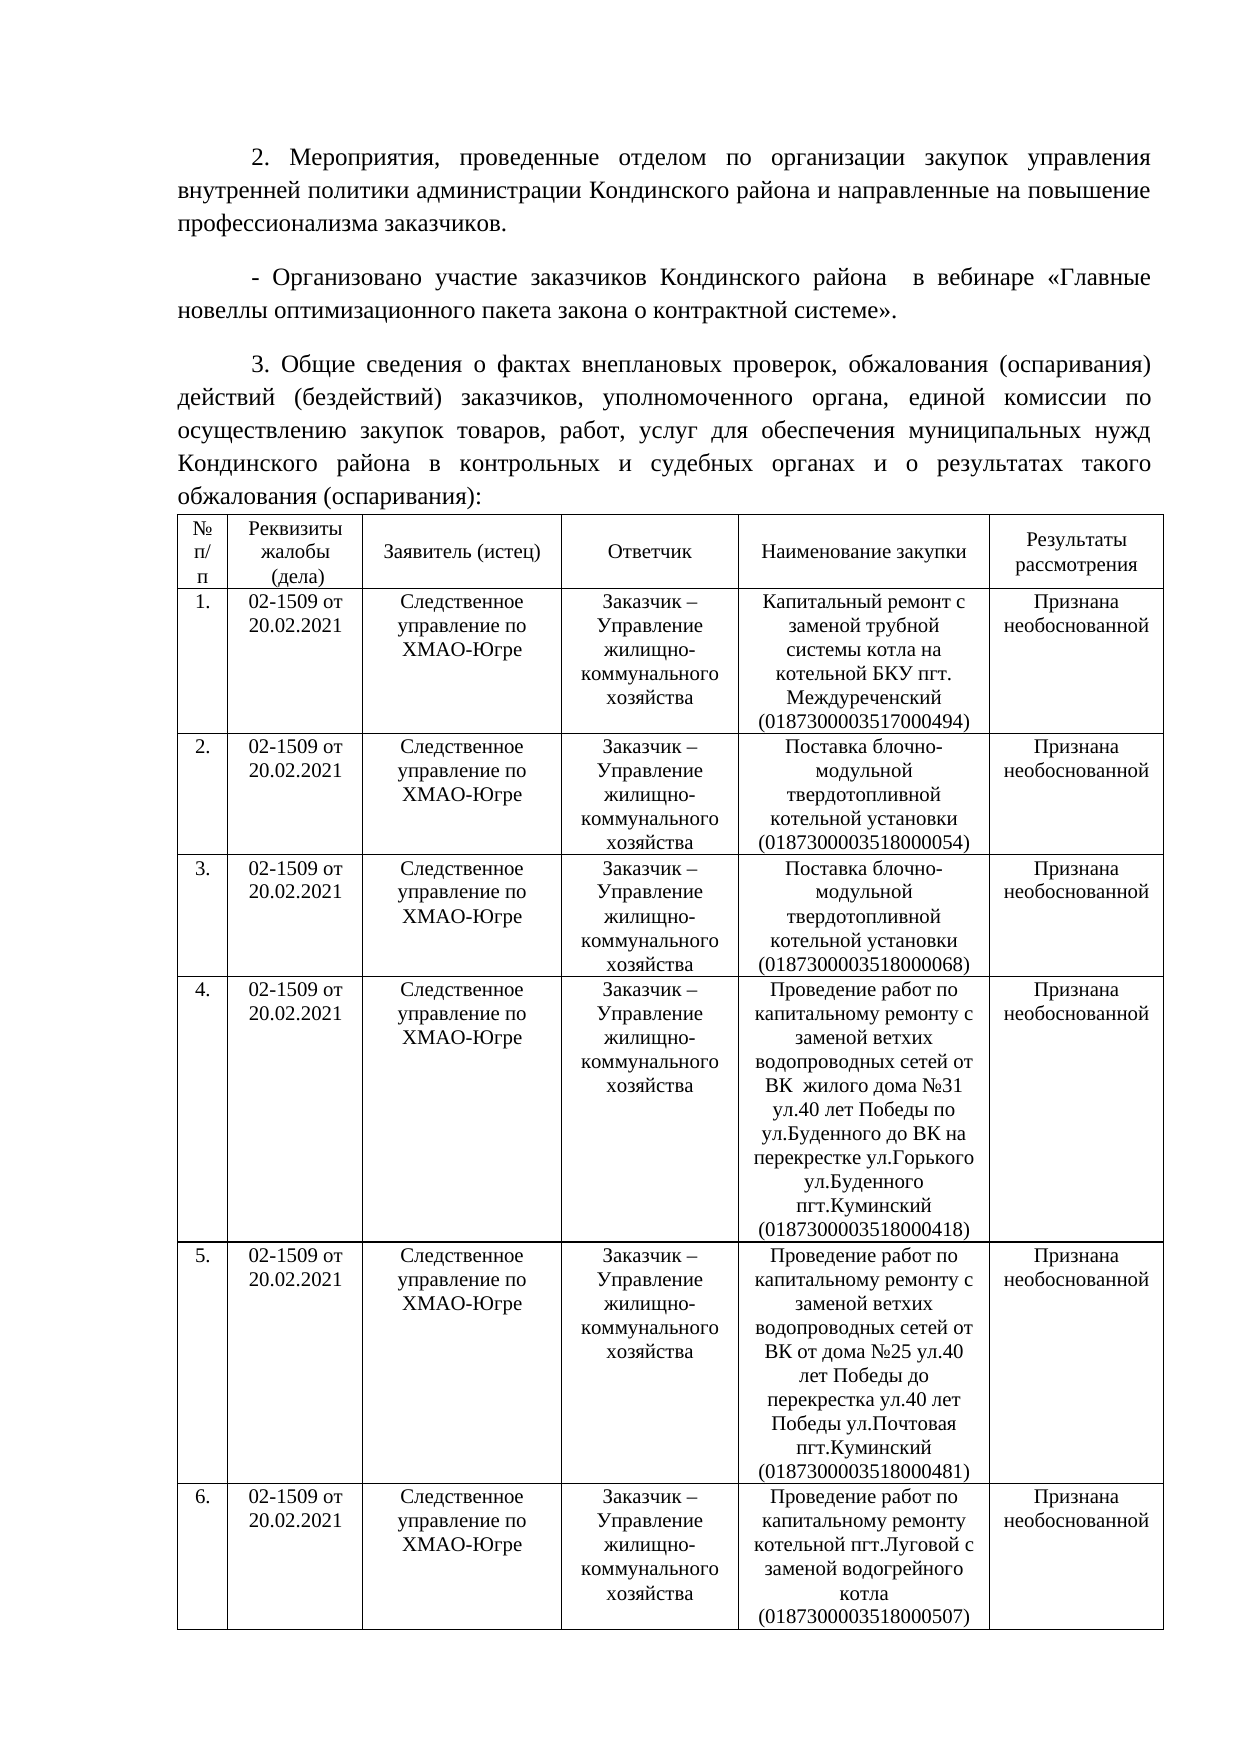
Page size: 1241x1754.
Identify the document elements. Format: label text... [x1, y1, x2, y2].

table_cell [363, 1484, 561, 1628]
table_cell 02-1509 от 20.02.2021 [228, 1243, 362, 1483]
table_header Наименование закупки [739, 515, 989, 588]
table_cell 5. [178, 1243, 227, 1483]
table_cell Признана необоснованной [990, 1243, 1163, 1483]
table_cell 02-1509 от 20.02.2021 [228, 589, 362, 733]
table_header Заявитель (истец) [363, 515, 561, 588]
table_cell 3. [178, 855, 227, 976]
table_header Реквизиты жалобы (дела) [228, 515, 362, 588]
table_cell 2. [178, 734, 227, 854]
table_header Ответчик [562, 515, 738, 588]
table_cell Признана необоснованной [990, 855, 1163, 976]
text 3. Общие сведения о фактах внеплановых проверок, обжалования (оспаривания) действий (бездействий) заказчиков, уполномоченного органа, единой комиссии по осуществлению закупок товаров, работ, услуг для обеспечения муниципальных нужд Кондинского района в контрольных и судебных органах и о результатах такого обжалования (оспаривания): [177, 349, 1152, 510]
table_cell 02-1509 от 20.02.2021 [228, 855, 362, 976]
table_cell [990, 1484, 1163, 1628]
table_cell 02-1509 от 20.02.2021 [228, 734, 362, 854]
table_cell Заказчик – Управление жилищно-коммунального хозяйства [562, 977, 738, 1241]
table_cell Заказчик – Управление жилищно-коммунального хозяйства [562, 855, 738, 976]
table_cell 6. [178, 1484, 227, 1628]
text 2. Мероприятия, проведенные отделом по организации закупок управления внутренней политики администрации Кондинского района и направленные на повышение профессионализма заказчиков. [177, 142, 1152, 237]
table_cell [228, 1484, 362, 1628]
table_cell Следственное управление по ХМАО-Югре [363, 1243, 561, 1483]
table_cell Признана необоснованной [990, 734, 1163, 854]
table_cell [562, 1484, 738, 1628]
table_cell Признана необоснованной [990, 589, 1163, 733]
table_cell Поставка блочно-модульной твердотопливной котельной установки (0187300003518000054) [739, 734, 989, 854]
table_cell Следственное управление по ХМАО-Югре [363, 734, 561, 854]
table_header № п/п [178, 515, 227, 588]
table_cell 02-1509 от 20.02.2021 [228, 977, 362, 1241]
table_cell Поставка блочно-модульной твердотопливной котельной установки (0187300003518000068) [739, 855, 989, 976]
table_header Результаты рассмотрения [990, 515, 1163, 588]
table_cell Следственное управление по ХМАО-Югре [363, 589, 561, 733]
table_cell Заказчик – Управление жилищно-коммунального хозяйства [562, 1243, 738, 1483]
table_cell 4. [178, 977, 227, 1241]
table_cell Заказчик – Управление жилищно-коммунального хозяйства [562, 589, 738, 733]
table_cell Капитальный ремонт с заменой трубной системы котла на котельной БКУ пгт. Междуреченский (0187300003517000494) [739, 589, 989, 733]
table_cell Проведение работ по капитальному ремонту котельной пгт.Луговой с заменой водогрейного котла (0187300003518000507) [739, 1484, 989, 1628]
table_cell 1. [178, 589, 227, 733]
table_cell Проведение работ по капитальному ремонту с заменой ветхих водопроводных сетей от ВК жилого дома №31 ул.40 лет Победы по ул.Буденного до ВК на перекрестке ул.Горького ул.Буденного пгт.Куминский (0187300003518000418) [739, 977, 989, 1241]
table_cell Следственное управление по ХМАО-Югре [363, 855, 561, 976]
table_cell Проведение работ по капитальному ремонту с заменой ветхих водопроводных сетей от ВК от дома №25 ул.40 лет Победы до перекрестка ул.40 лет Победы ул.Почтовая пгт.Куминский (0187300003518000481) [739, 1243, 989, 1483]
table_cell Признана необоснованной [990, 977, 1163, 1241]
table_cell Заказчик – Управление жилищно-коммунального хозяйства [562, 734, 738, 854]
table_cell Следственное управление по ХМАО-Югре [363, 977, 561, 1241]
text - Организовано участие заказчиков Кондинского района в вебинаре «Главные новеллы оптимизационного пакета закона о контрактной системе». [177, 262, 1152, 324]
